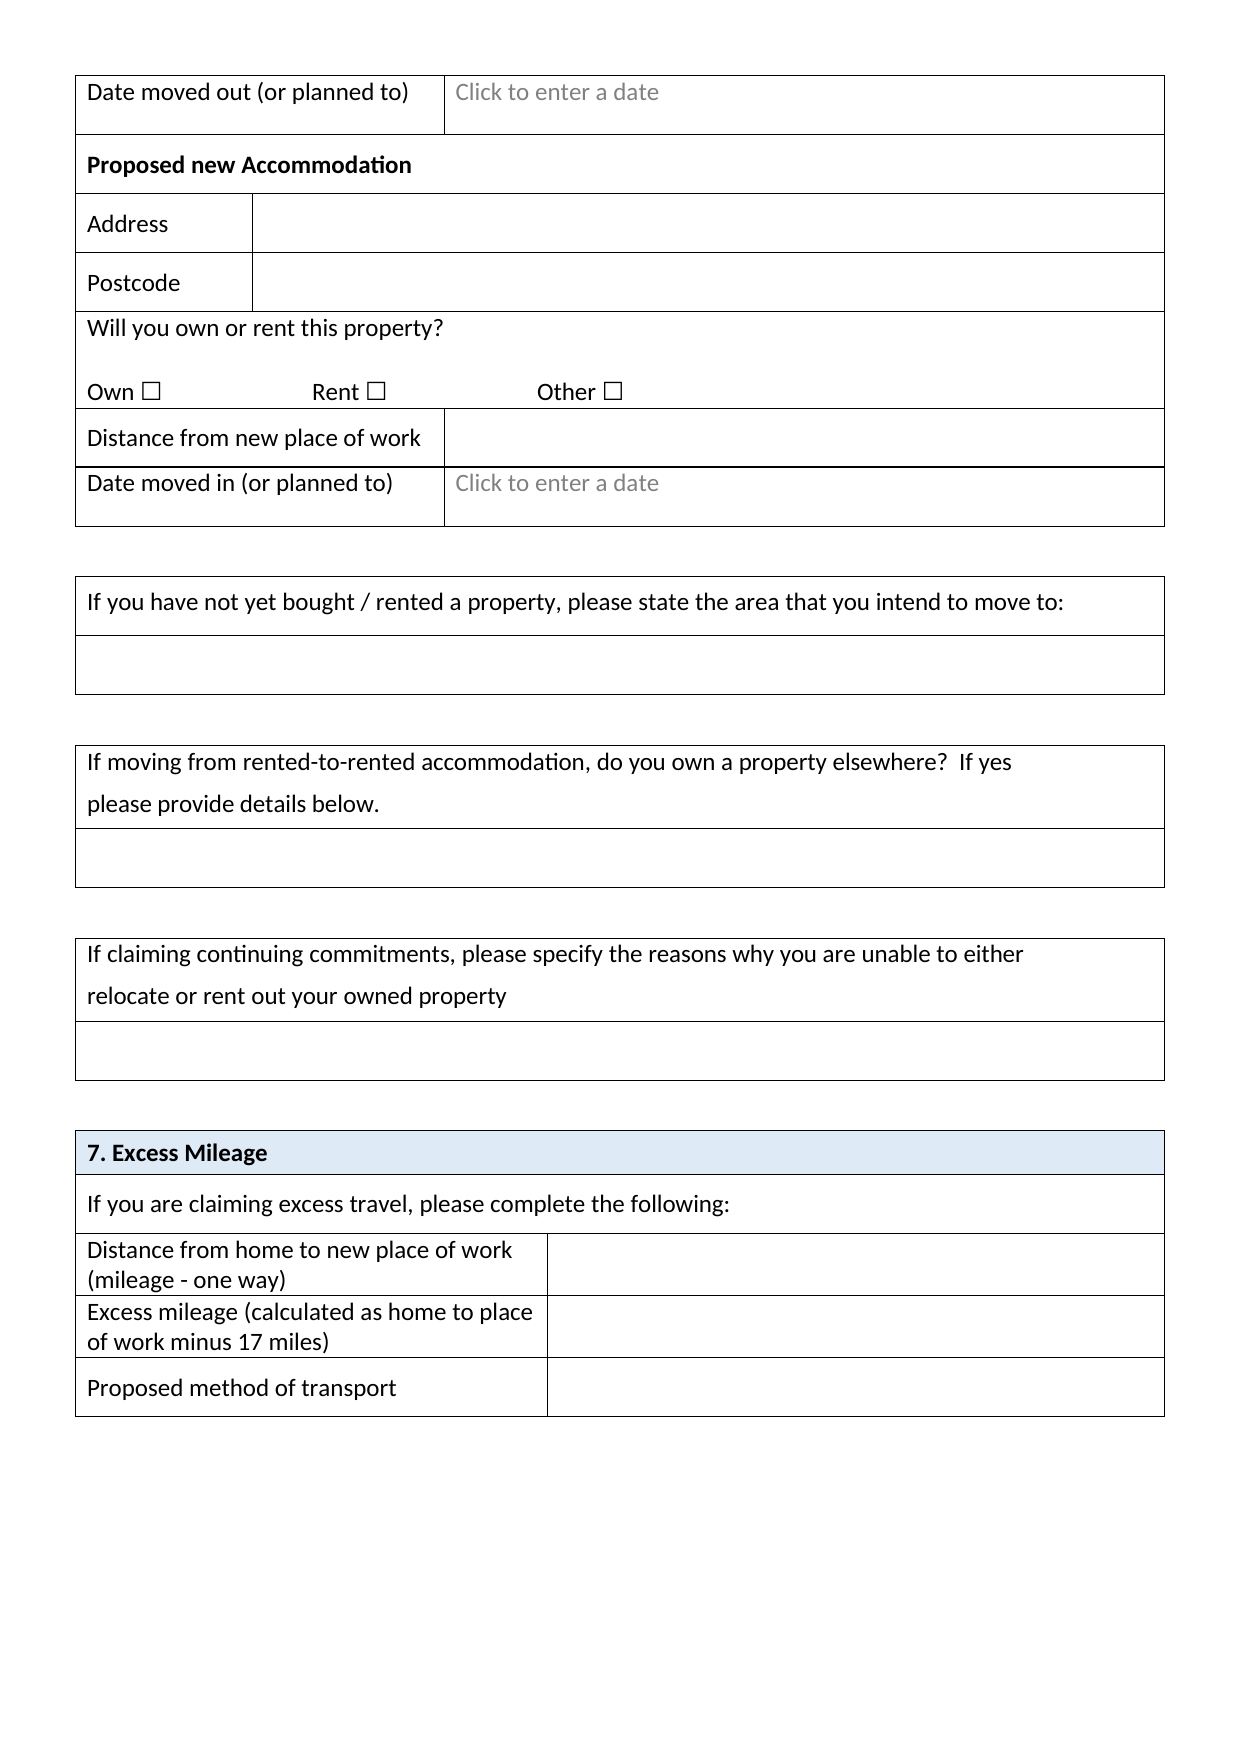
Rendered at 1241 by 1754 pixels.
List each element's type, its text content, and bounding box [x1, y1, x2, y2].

table_cell Date moved out (or planned to) [76, 76, 444, 134]
table_cell Proposed new Accommodation [76, 135, 1164, 193]
table_cell [548, 1358, 1164, 1416]
table_cell [76, 829, 1164, 887]
table_header If you have not yet bought / rented a property, please state the area that you intend to move to: [76, 577, 1164, 635]
table_cell Proposed method of transport [76, 1358, 547, 1416]
table_cell Postcode [76, 253, 252, 311]
table_cell Distance from new place of work [76, 409, 444, 466]
table_cell [445, 409, 1164, 466]
table_header 7. Excess Mileage [76, 1131, 1164, 1174]
table_cell Will you own or rent this property? Own Rent Other [76, 312, 1164, 407]
table_cell [253, 194, 1164, 252]
table_cell If you are claiming excess travel, please complete the following: [76, 1175, 1164, 1233]
table_cell [76, 636, 1164, 694]
table_cell [548, 1234, 1164, 1295]
table_header If moving from rented-to-rented accommodation, do you own a property elsewhere? If yes please provide details below. [76, 746, 1164, 828]
table_cell Address [76, 194, 252, 252]
table_cell [253, 253, 1164, 311]
table_header If claiming continuing commitments, please specify the reasons why you are unable to either relocate or rent out your owned property [76, 939, 1164, 1021]
table_cell [548, 1296, 1164, 1357]
table_cell Date moved in (or planned to) [76, 468, 444, 526]
table_cell [76, 1022, 1164, 1080]
table_cell Distance from home to new place of work (mileage - one way) [76, 1234, 547, 1295]
table_cell Excess mileage (calculated as home to place of work minus 17 miles) [76, 1296, 547, 1357]
